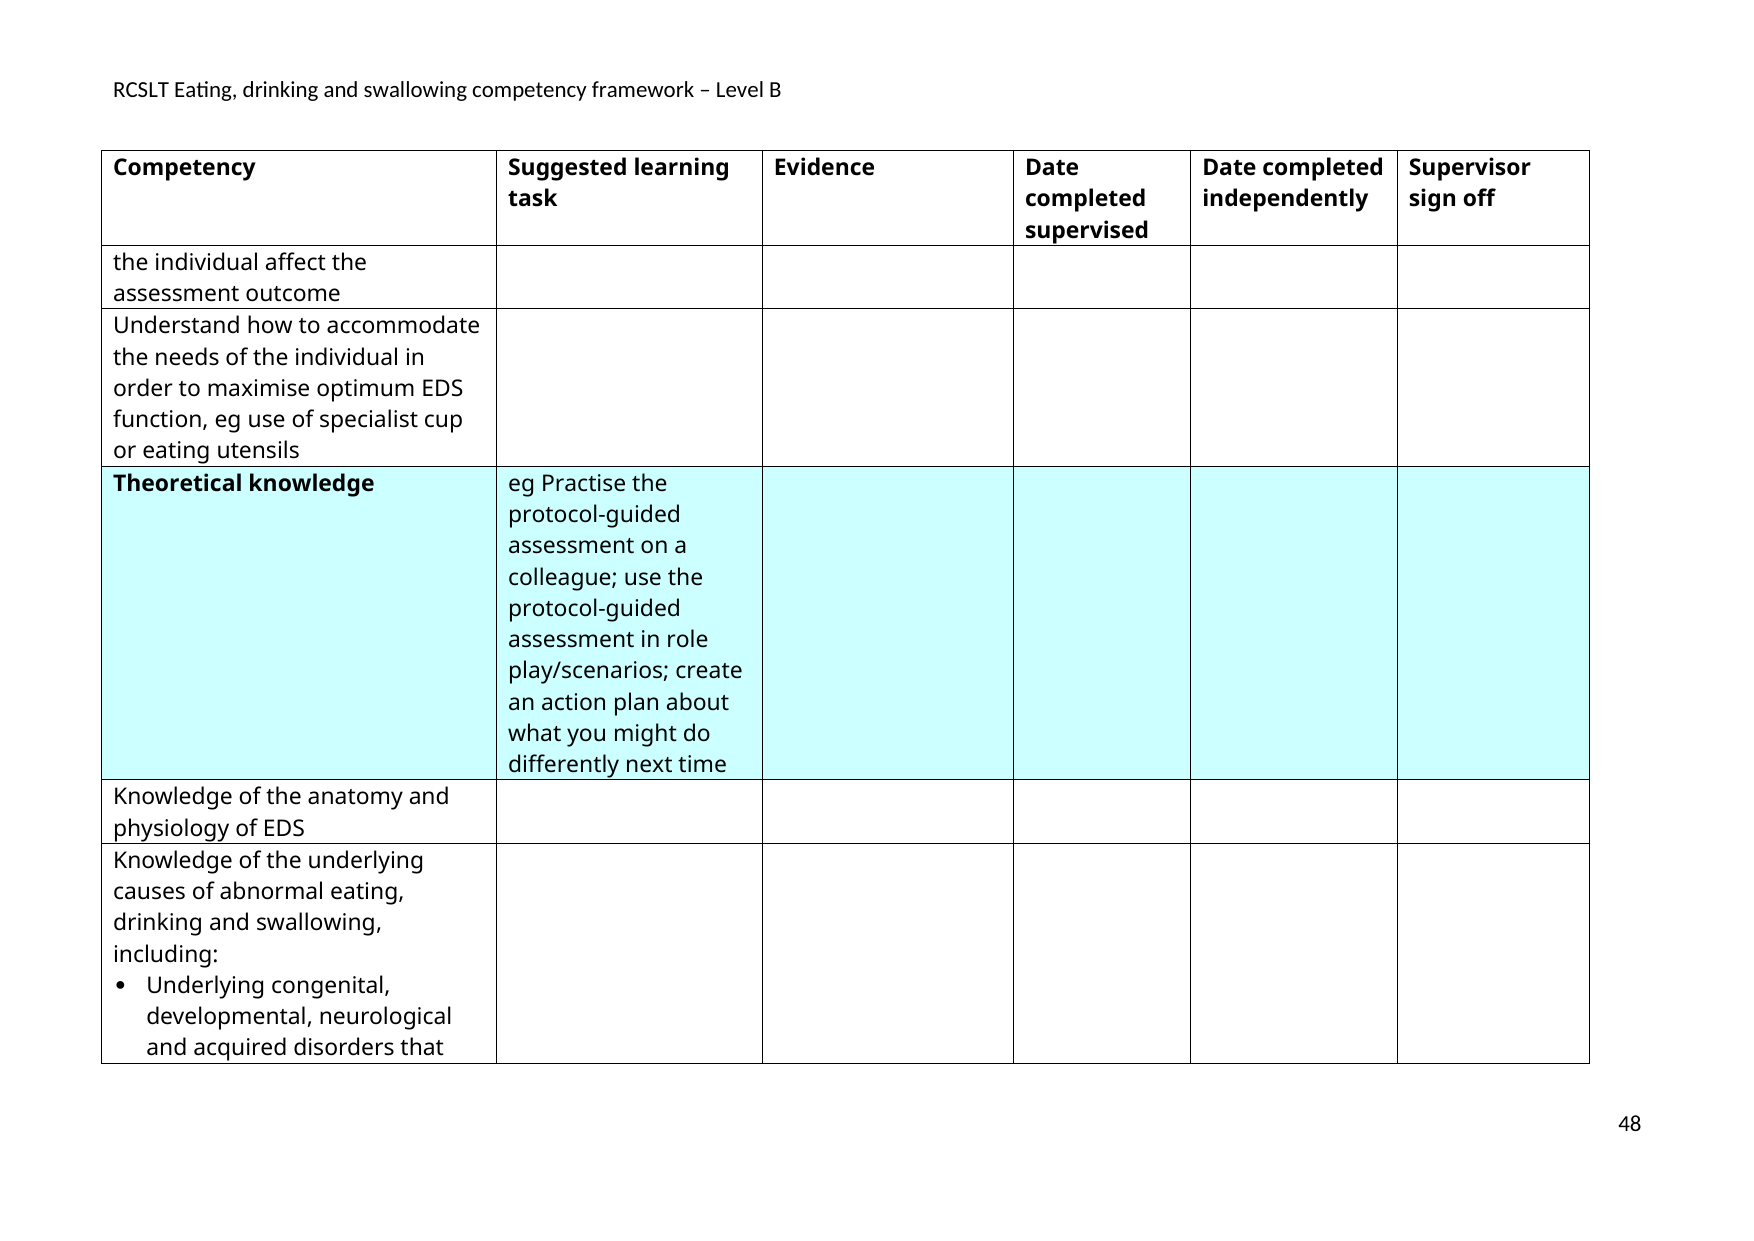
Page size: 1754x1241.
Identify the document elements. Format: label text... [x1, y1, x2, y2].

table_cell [102, 844, 496, 1062]
table_cell [763, 246, 1013, 308]
table_cell [497, 309, 762, 466]
table_cell Understand how to accommodate the needs of the individual in order to maximise optimum EDS function, eg use of specialist cup or eating utensils [102, 309, 496, 466]
table_cell [1191, 844, 1397, 1062]
table_header Date completed independently [1191, 151, 1397, 245]
table_cell [1014, 246, 1190, 308]
table_header Suggested learning task [497, 151, 762, 245]
table_cell [763, 309, 1013, 466]
table_cell [1398, 780, 1589, 843]
table_header Evidence [763, 151, 1013, 245]
table_cell [497, 780, 762, 843]
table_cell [102, 246, 496, 308]
table_cell [1398, 467, 1589, 779]
table_cell [1014, 780, 1190, 843]
table_cell [1398, 309, 1589, 466]
table_cell eg Practise the protocol-guided assessment on a colleague; use the protocol-guided assessment in role play/scenarios; create an action plan about what you might do differently next time [497, 467, 762, 779]
table_cell [1191, 467, 1397, 779]
table_cell [1014, 309, 1190, 466]
table_cell [1398, 844, 1589, 1062]
table_header Supervisor sign off [1398, 151, 1589, 245]
table_cell [1191, 246, 1397, 308]
table_cell [1398, 246, 1589, 308]
table_cell Theoretical knowledge [102, 467, 496, 779]
table_cell [1191, 780, 1397, 843]
table_cell [497, 844, 762, 1062]
table_header Date completed supervised [1014, 151, 1190, 245]
table_cell Knowledge of the anatomy and physiology of EDS [102, 780, 496, 843]
table_cell [763, 844, 1013, 1062]
table_cell [763, 780, 1013, 843]
table_cell [1191, 309, 1397, 466]
table_cell [1014, 844, 1190, 1062]
table_cell [497, 246, 762, 308]
table_cell [1014, 467, 1190, 779]
table_cell [763, 467, 1013, 779]
table_header Competency [102, 151, 496, 245]
